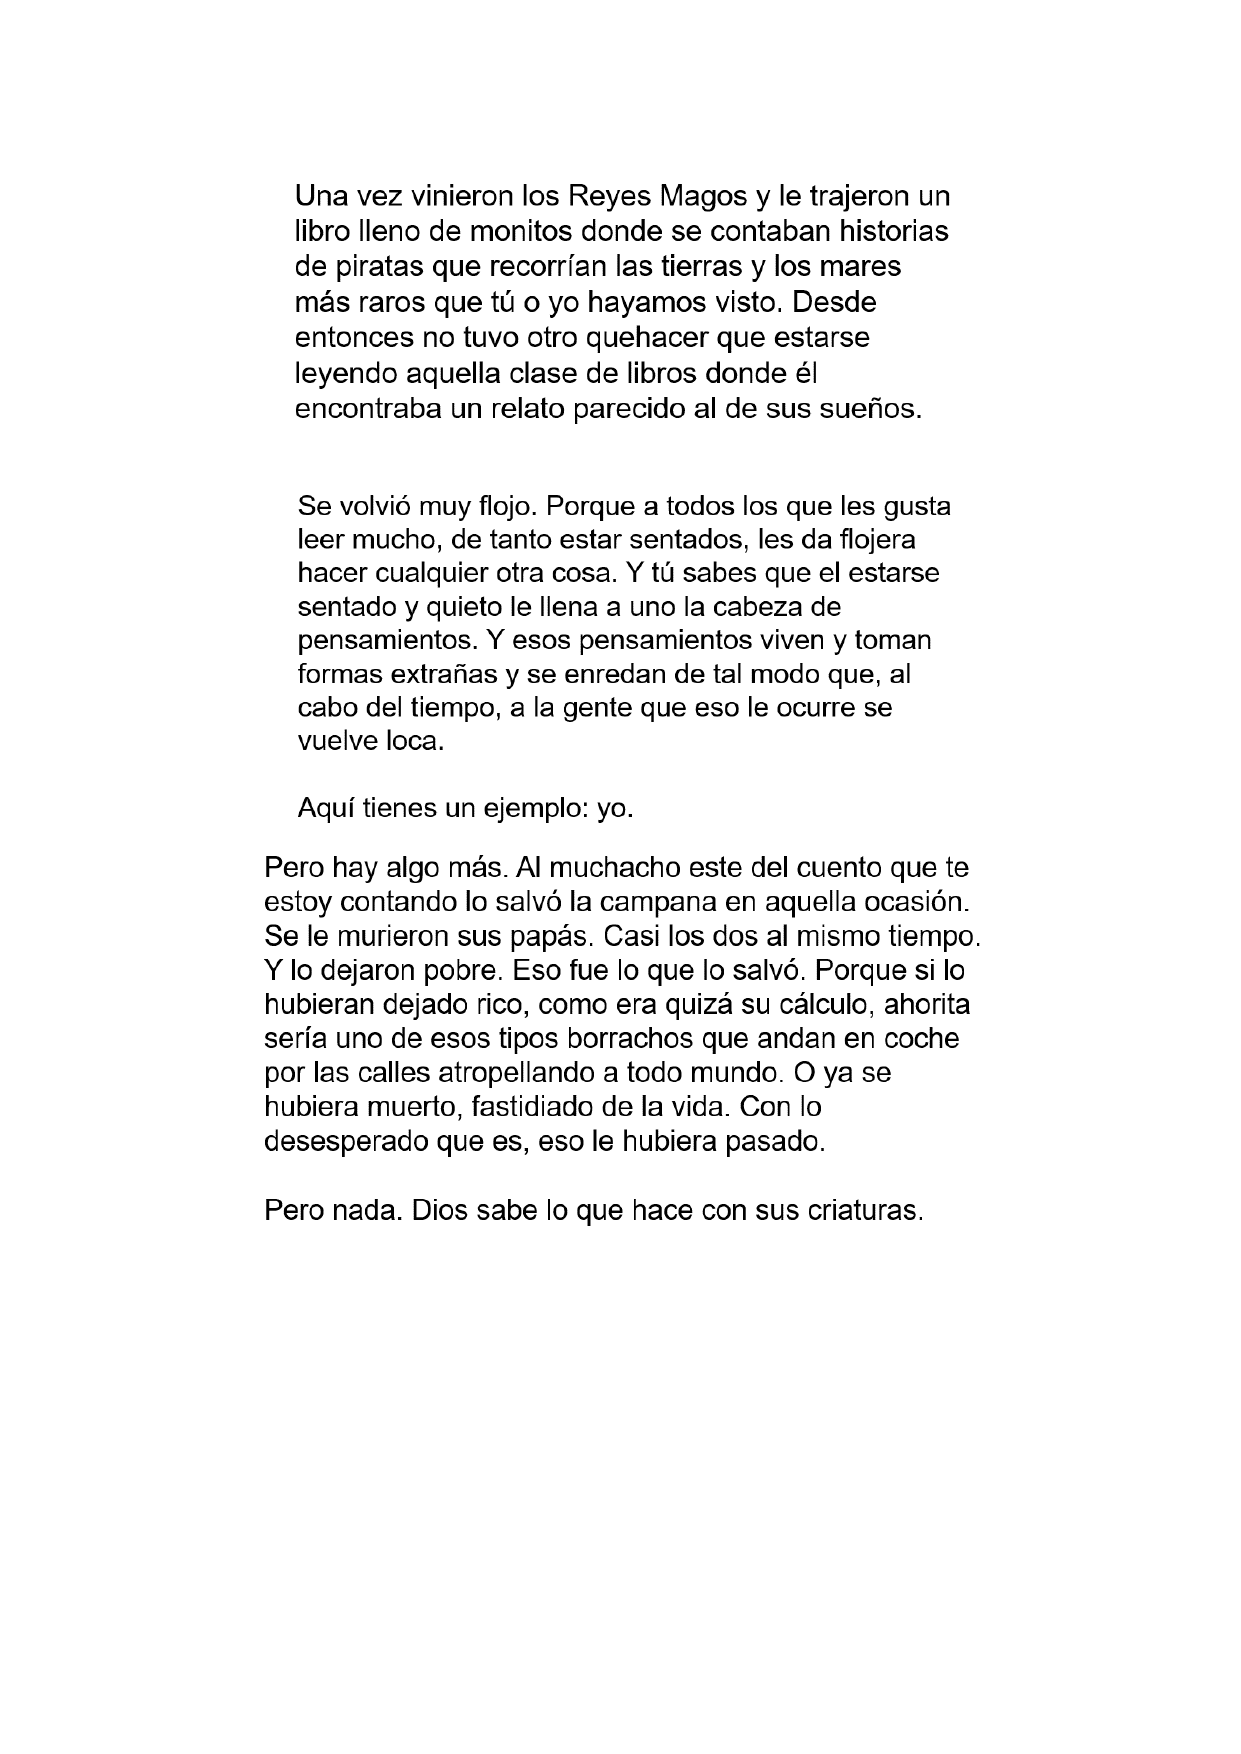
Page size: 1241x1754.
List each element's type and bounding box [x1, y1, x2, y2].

picture [256, 476, 985, 1229]
picture [285, 177, 955, 446]
